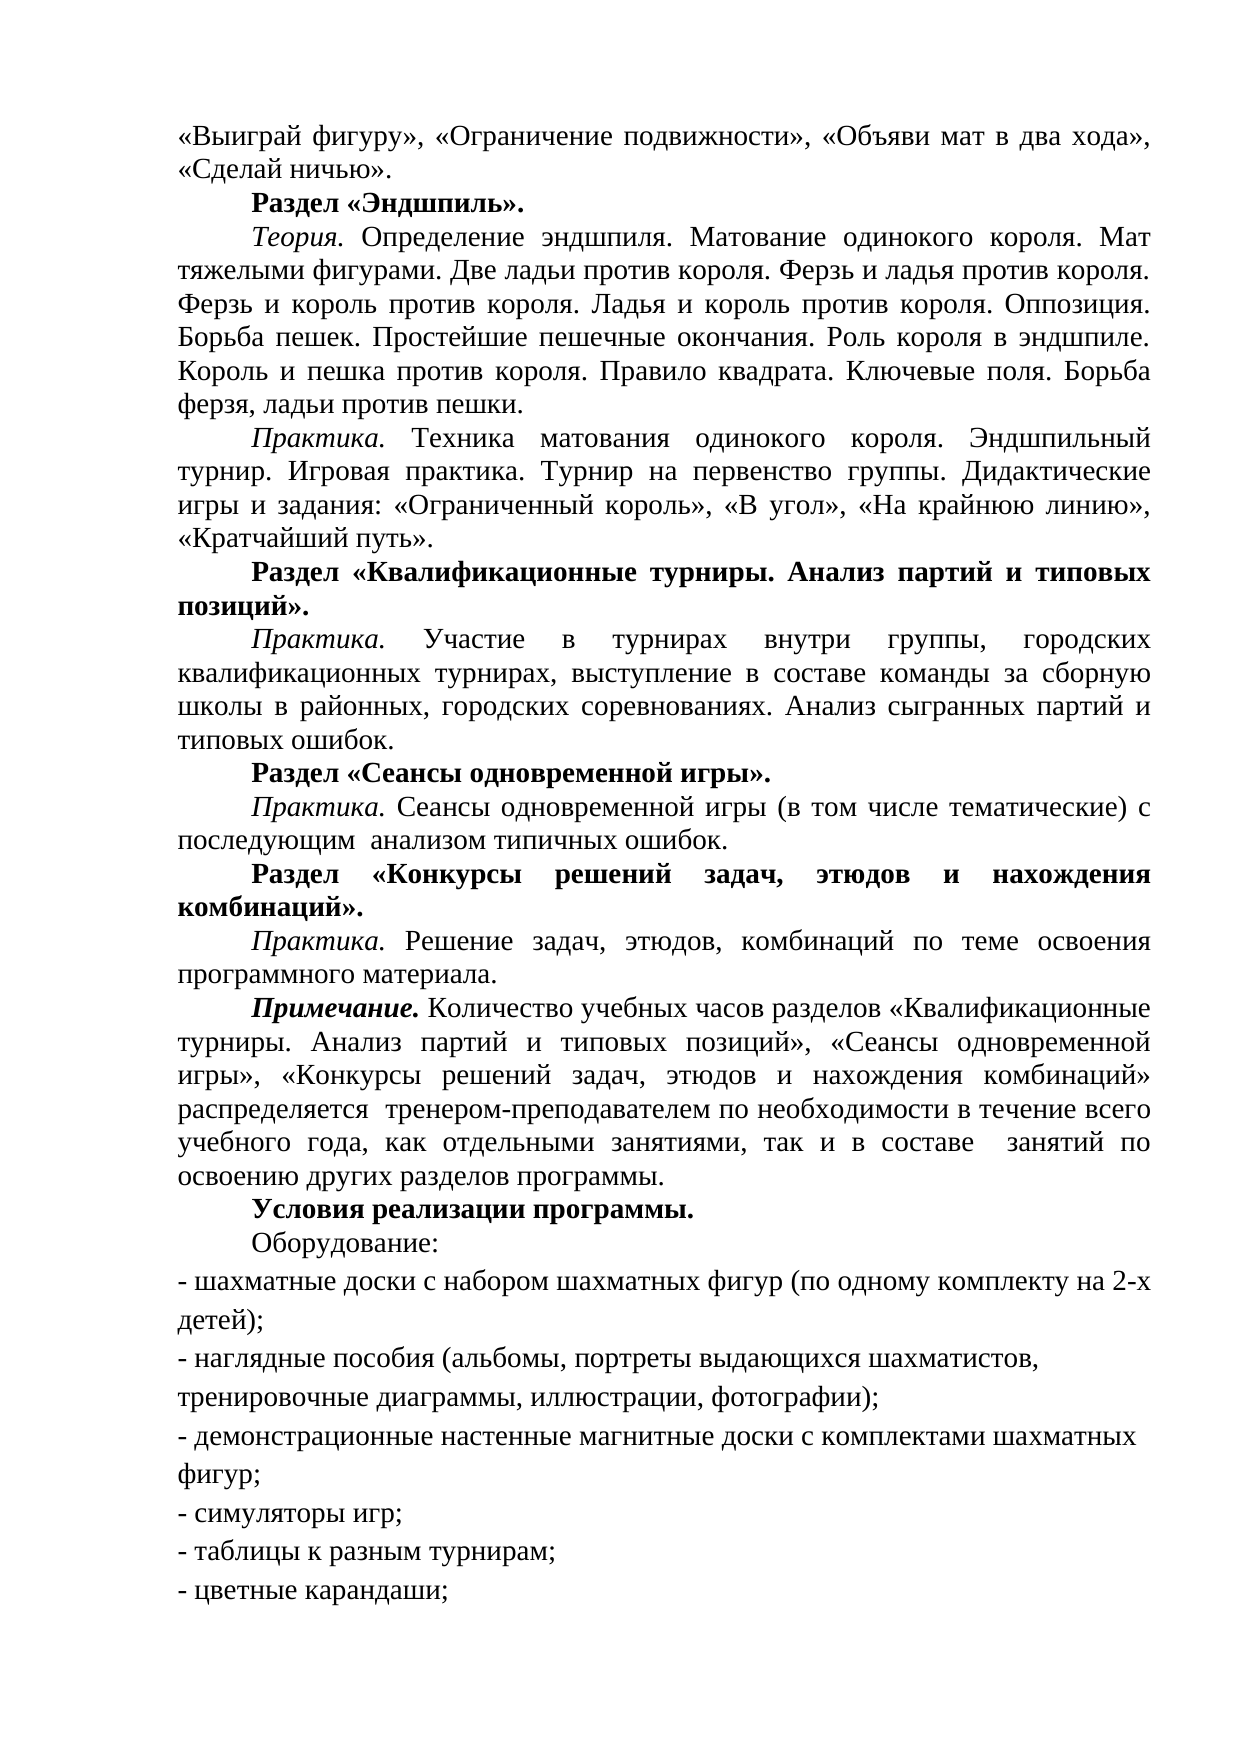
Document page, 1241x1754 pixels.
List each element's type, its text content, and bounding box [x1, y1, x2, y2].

text - шахматные доски с набором шахматных фигур (по одному комплекту на 2-х детей); [177, 1263, 1152, 1336]
text Практика. Техника матования одинокого короля. Эндшпильный турнир. Игровая практика. Турнир на первенство группы. Дидактические игры и задания: «Ограниченный король», «В угол», «На крайнюю линию», «Кратчайший путь». [177, 420, 1152, 554]
text - наглядные пособия (альбомы, портреты выдающихся шахматистов, тренировочные диаграммы, иллюстрации, фотографии); [177, 1341, 1152, 1413]
text Примечание. Количество учебных часов разделов «Квалификационные турниры. Анализ партий и типовых позиций», «Сеансы одновременной игры», «Конкурсы решений задач, этюдов и нахождения комбинаций» распределяется тренером-преподавателем по необходимости в течение всего учебного года, как отдельными занятиями, так и в составе занятий по освоению других разделов программы. [177, 990, 1152, 1191]
text - демонстрационные настенные магнитные доски с комплектами шахматных фигур; [177, 1418, 1152, 1490]
text - симуляторы игр; [177, 1495, 1152, 1528]
text Практика. Сеансы одновременной игры (в том числе тематические) с последующим анализом типичных ошибок. [177, 789, 1152, 856]
text Оборудование: [177, 1225, 1152, 1258]
text Раздел «Конкурсы решений задач, этюдов и нахождения комбинаций». [177, 856, 1152, 923]
text Практика. Участие в турнирах внутри группы, городских квалификационных турнирах, выступление в составе команды за сборную школы в районных, городских соревнованиях. Анализ сыгранных партий и типовых ошибок. [177, 621, 1152, 755]
text Раздел «Сеансы одновременной игры». [177, 755, 1152, 789]
text Практика. Решение задач, этюдов, комбинаций по теме освоения программного материала. [177, 923, 1152, 990]
text - цветные карандаши; [177, 1572, 1152, 1605]
text Условия реализации программы. [177, 1191, 1152, 1225]
text Теория. Определение эндшпиля. Матование одинокого короля. Мат тяжелыми фигурами. Две ладьи против короля. Ферзь и ладья против короля. Ферзь и король против короля. Ладья и король против короля. Оппозиция. Борьба пешек. Простейшие пешечные окончания. Роль короля в эндшпиле. Король и пешка против короля. Правило квадрата. Ключевые поля. Борьба ферзя, ладьи против пешки. [177, 219, 1152, 420]
text Раздел «Эндшпиль». [177, 185, 1152, 219]
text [177, 118, 1152, 185]
text Раздел «Квалификационные турниры. Анализ партий и типовых позиций». [177, 554, 1152, 621]
text - таблицы к разным турнирам; [177, 1533, 1152, 1567]
